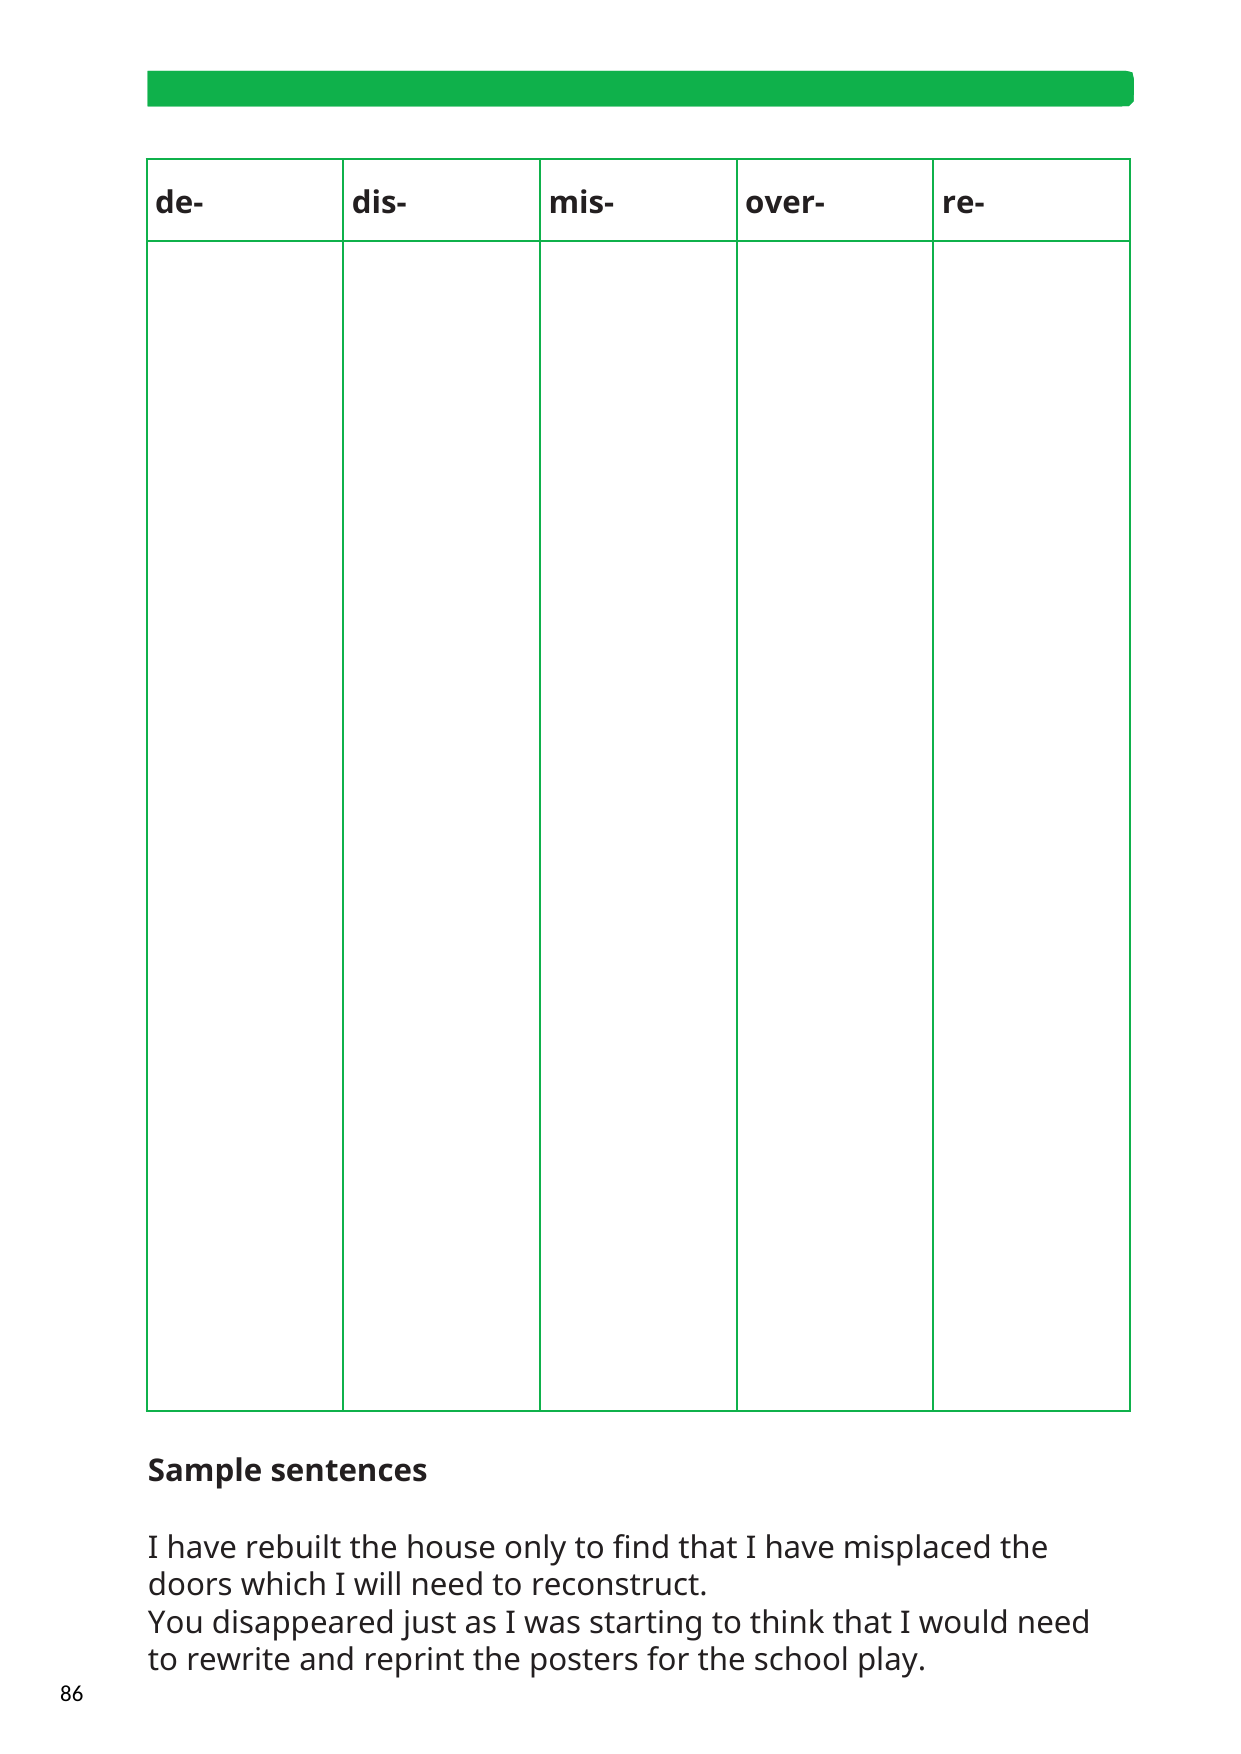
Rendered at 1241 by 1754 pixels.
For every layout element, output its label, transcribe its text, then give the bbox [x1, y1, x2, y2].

table_header mis- [541, 160, 736, 240]
table_cell [541, 242, 736, 1410]
table_cell [344, 242, 539, 1410]
text You disappeared just as I was starting to think that I would need to rewrite and reprint the posters for the school play. [148, 1603, 1108, 1678]
table_cell [738, 242, 932, 1410]
table_cell [148, 242, 342, 1410]
table_header dis- [344, 160, 539, 240]
table_header re- [934, 160, 1129, 240]
table_header over- [738, 160, 932, 240]
table_header de- [148, 160, 342, 240]
table_cell [934, 242, 1129, 1410]
text I have rebuilt the house only to find that I have misplaced the doors which I will need to reconstruct. [148, 1528, 1075, 1603]
text Sample sentences [148, 1447, 1146, 1490]
